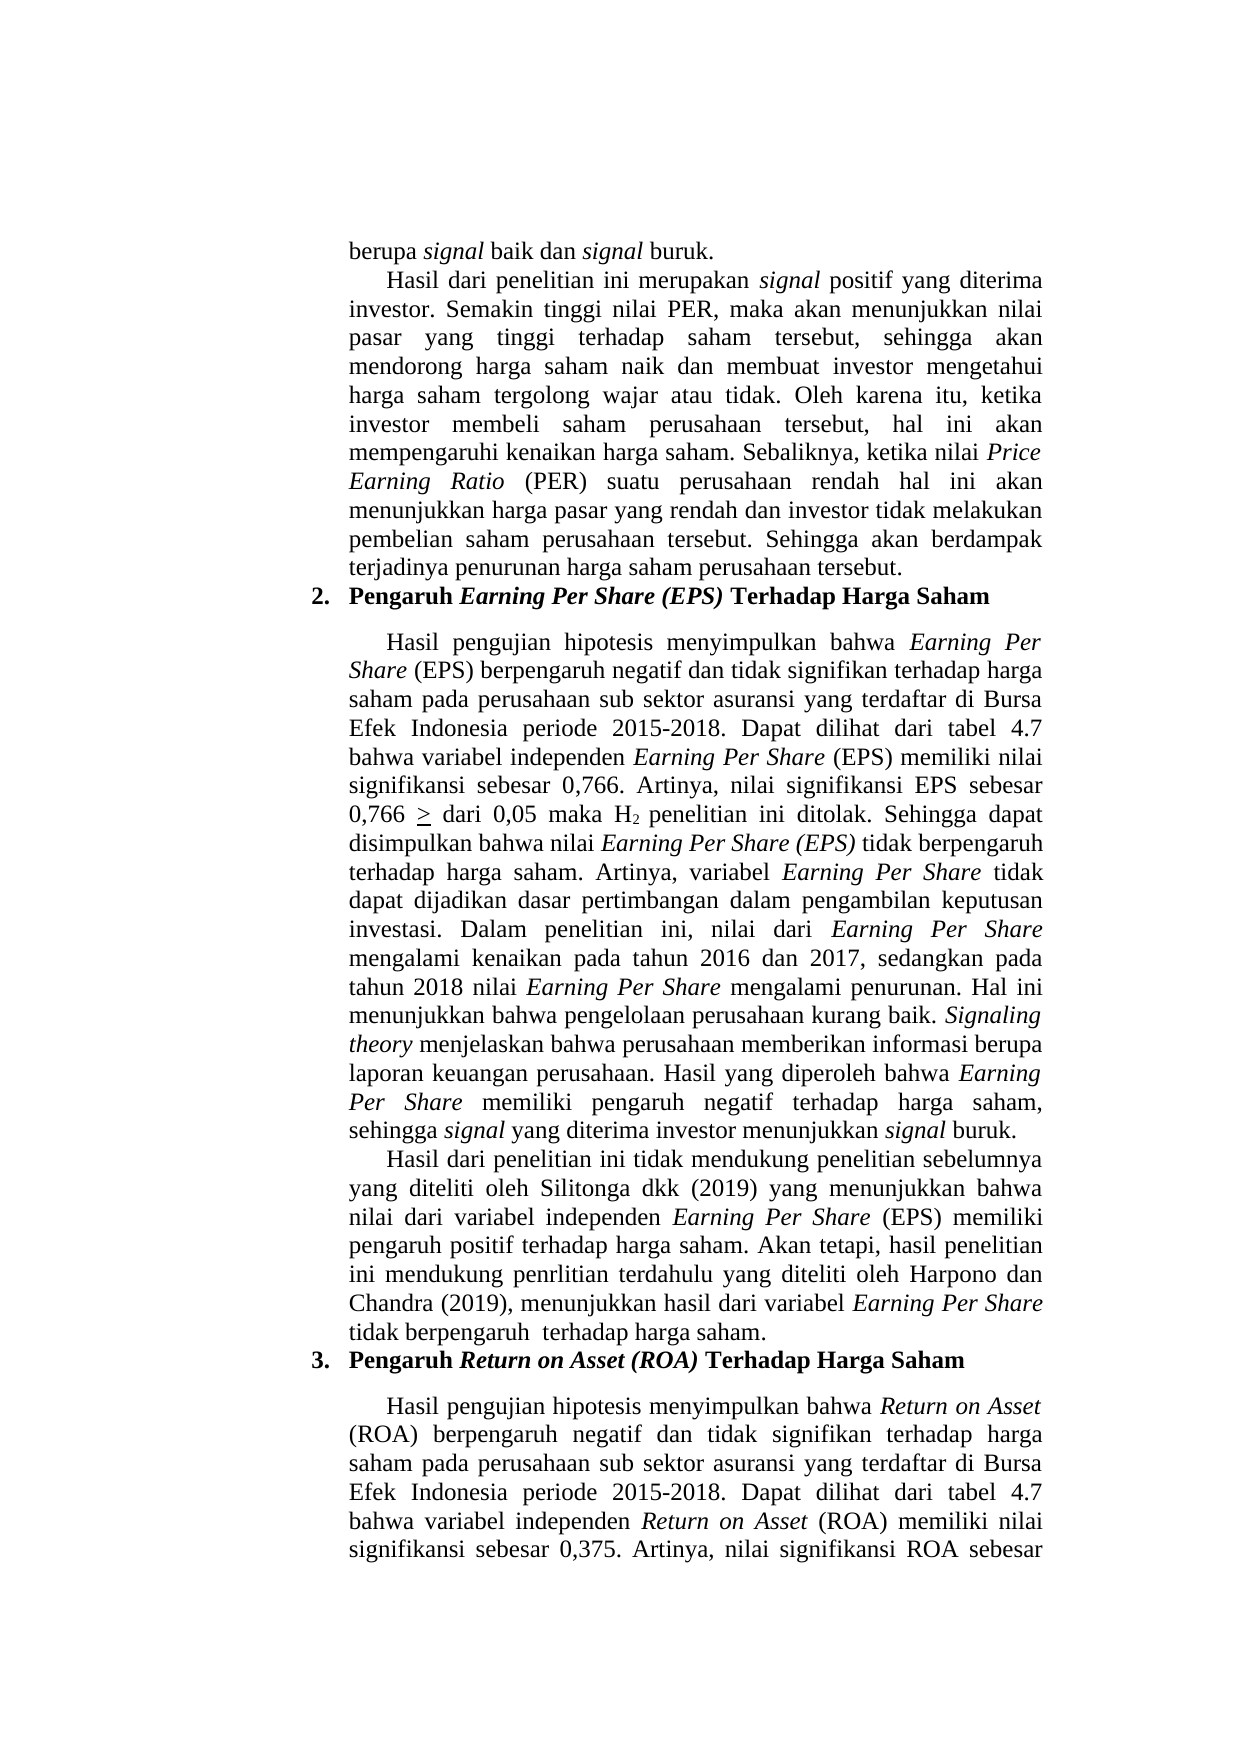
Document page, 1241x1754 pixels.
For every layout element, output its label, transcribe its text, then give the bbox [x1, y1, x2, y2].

list Hasil pengujian hipotesis menyimpulkan bahwa Earning Per Share (EPS) berpengaruh negatif dan tidak signifikan terhadap harga saham pada perusahaan sub sektor asuransi yang terdaftar di Bursa Efek Indonesia periode 2015-2018. Dapat dilihat dari tabel 4.7 bahwa variabel independen Earning Per Share (EPS) memiliki nilai signifikansi sebesar 0,766. Artinya, nilai signifikansi EPS sebesar 0,766 > dari 0,05 maka H2 penelitian ini ditolak. Sehingga dapat disimpulkan bahwa nilai Earning Per Share (EPS) tidak berpengaruh terhadap harga saham. Artinya, variabel Earning Per Share tidak dapat dijadikan dasar pertimbangan dalam pengambilan keputusan investasi. Dalam penelitian ini, nilai dari Earning Per Share mengalami kenaikan pada tahun 2016 dan 2017, sedangkan pada tahun 2018 nilai Earning Per Share mengalami penurunan. Hal ini menunjukkan bahwa pengelolaan perusahaan kurang baik. Signaling theory menjelaskan bahwa perusahaan memberikan informasi berupa laporan keuangan perusahaan. Hasil yang diperoleh bahwa Earning Per Share memiliki pengaruh negatif terhadap harga saham, sehingga signal yang diterima investor menunjukkan signal buruk. [349, 627, 1043, 1144]
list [349, 1391, 1043, 1563]
list Hasil dari penelitian ini merupakan signal positif yang diterima investor. Semakin tinggi nilai PER, maka akan menunjukkan nilai pasar yang tinggi terhadap saham tersebut, sehingga akan mendorong harga saham naik dan membuat investor mengetahui harga saham tergolong wajar atau tidak. Oleh karena itu, ketika investor membeli saham perusahaan tersebut, hal ini akan mempengaruhi kenaikan harga saham. Sebaliknya, ketika nilai Price Earning Ratio (PER) suatu perusahaan rendah hal ini akan menunjukkan harga pasar yang rendah dan investor tidak melakukan pembelian saham perusahaan tersebut. Sehingga akan berdampak terjadinya penurunan harga saham perusahaan tersebut. [349, 265, 1043, 581]
list Pengaruh Return on Asset (ROA) Terhadap Harga Saham [311, 1345, 1063, 1374]
list Hasil dari penelitian ini tidak mendukung penelitian sebelumnya yang diteliti oleh Silitonga dkk (2019) yang menunjukkan bahwa nilai dari variabel independen Earning Per Share (EPS) memiliki pengaruh positif terhadap harga saham. Akan tetapi, hasil penelitian ini mendukung penrlitian terdahulu yang diteliti oleh Harpono dan Chandra (2019), menunjukkan hasil dari variabel Earning Per Share tidak berpengaruh terhadap harga saham. [349, 1144, 1043, 1345]
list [349, 236, 1043, 265]
list Pengaruh Earning Per Share (EPS) Terhadap Harga Saham [311, 581, 1063, 610]
